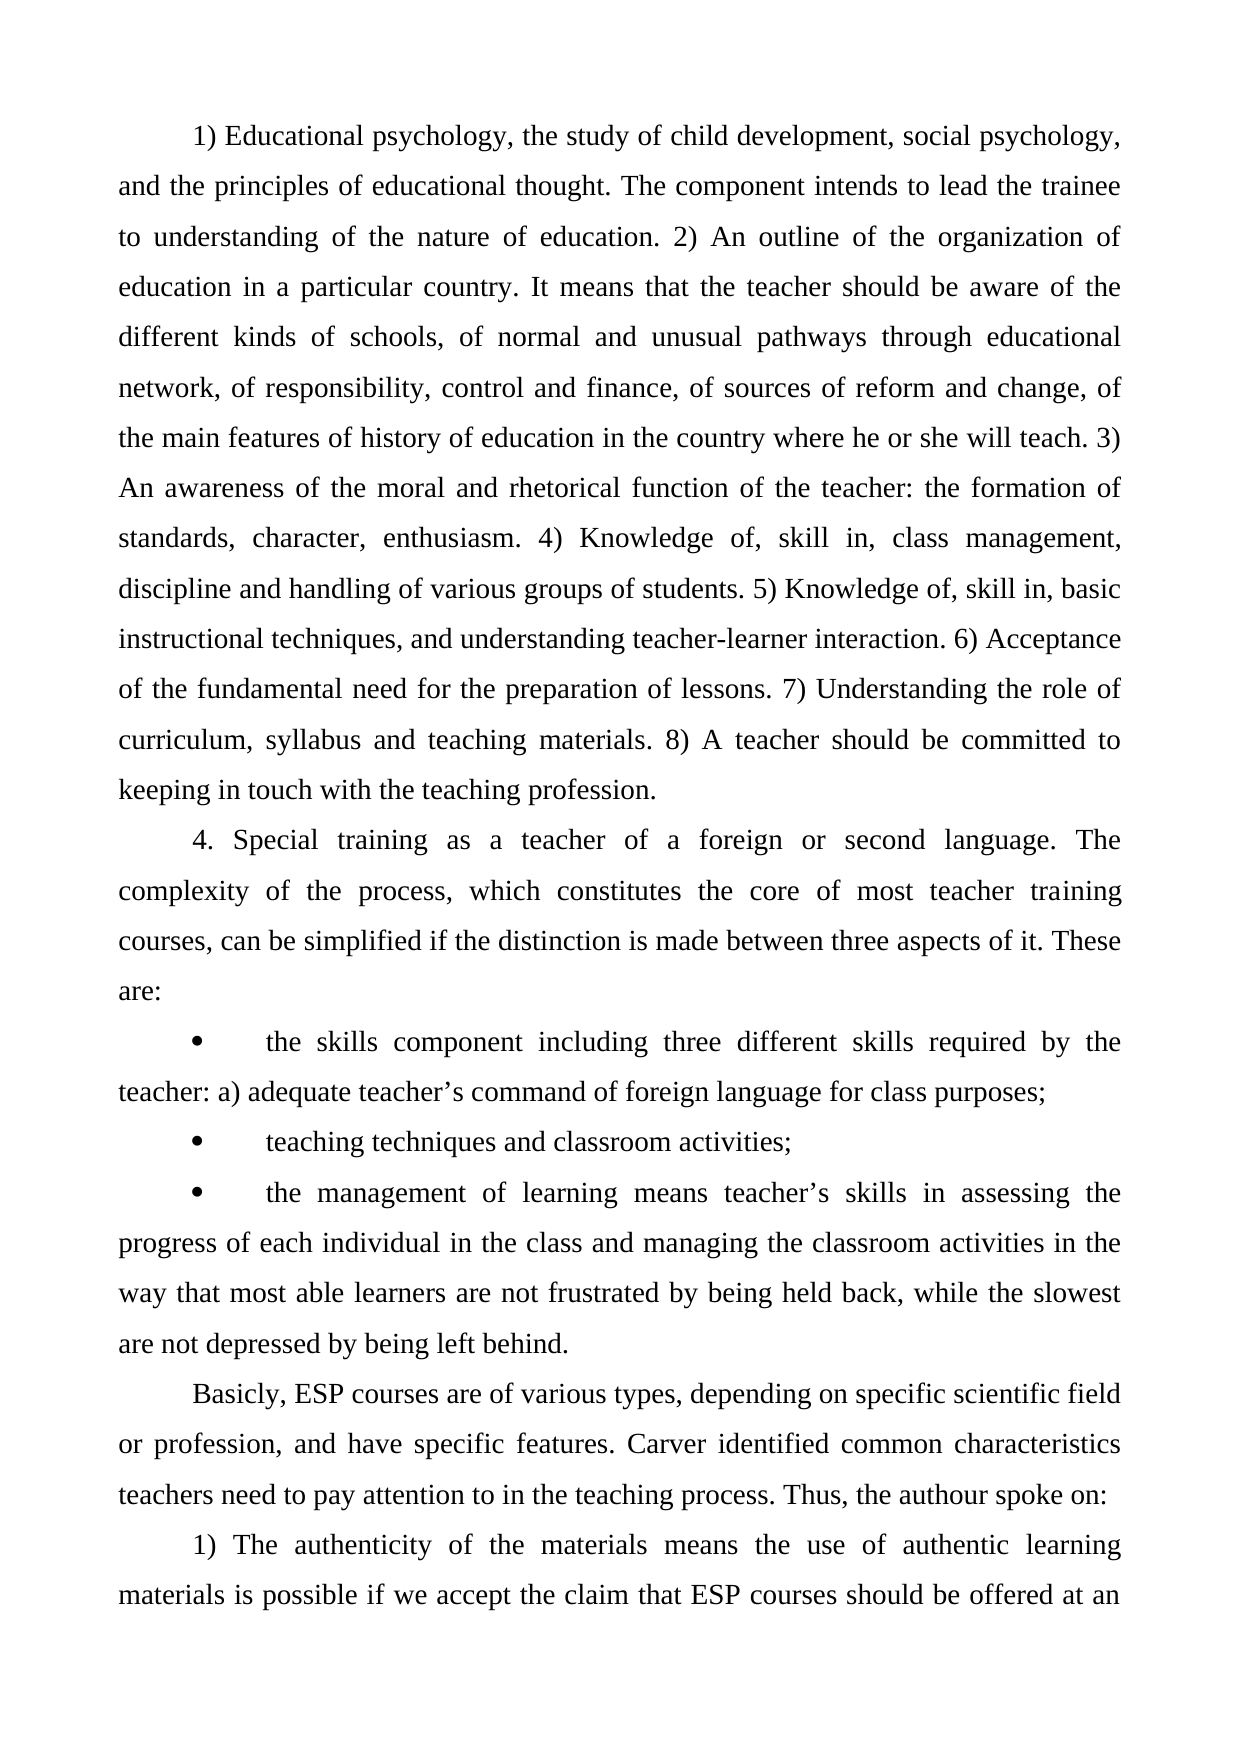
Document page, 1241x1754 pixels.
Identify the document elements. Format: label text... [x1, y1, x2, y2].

text 4. Special training as a teacher of a foreign or second language. The complexity of the process, which constitutes the core of most teacher traіning courses, can be simplified if the distinction is made between three aspects of it. These are: [118, 822, 1122, 1007]
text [118, 1527, 1122, 1611]
list teaching techniques and classroom activities; [118, 1124, 1122, 1158]
list the skills component including three different skills required by the teacher: a) adequate teacher’s command of foreign language for class purposes; [118, 1024, 1122, 1108]
list the management of learning means teacher’s skills in assessing the progress of each individual in the class and managing the classroom activities in the way that most able learners are not frustrated by being held back, while the slowest are not depressed by being left behind. [118, 1175, 1122, 1359]
text 1) Educational psychology, the study of child development, social psychology, and the principles of educational thought. The component intends to lead the trainee to understanding of the nature of education. 2) An outline of the organization of education in a particular country. It means that the teacher should be aware of the different kinds of schools, of normal and unusual pathways through educational network, of responsibility, control and finance, of sources of reform and change, of the main features of history of education in the country where he or she will teach. 3) An awareness of the moral and rhetorical function of the teacher: the formation of standards, character, enthusіasm. 4) Knowledge of, skіll in, class management, discipline and handling of various groups of students. 5) Knowledge of, skill in, basic instructional techniques, and understanding teacher-learner interaction. 6) Acceptance of the fundamental need for the preparation of lessons. 7) Understanding the role of curriculum, syllabus and teaching materials. 8) A teacher should be committed to keeping in touch with the teaching profession. [118, 118, 1122, 806]
text Basicly, ESP courses are of various types, depending on specific scientific field or profession, and have specific features. Carver identified common characteristics teachers need to pay attention to in the teaching process. Thus, the authour spoke on: [118, 1376, 1122, 1510]
